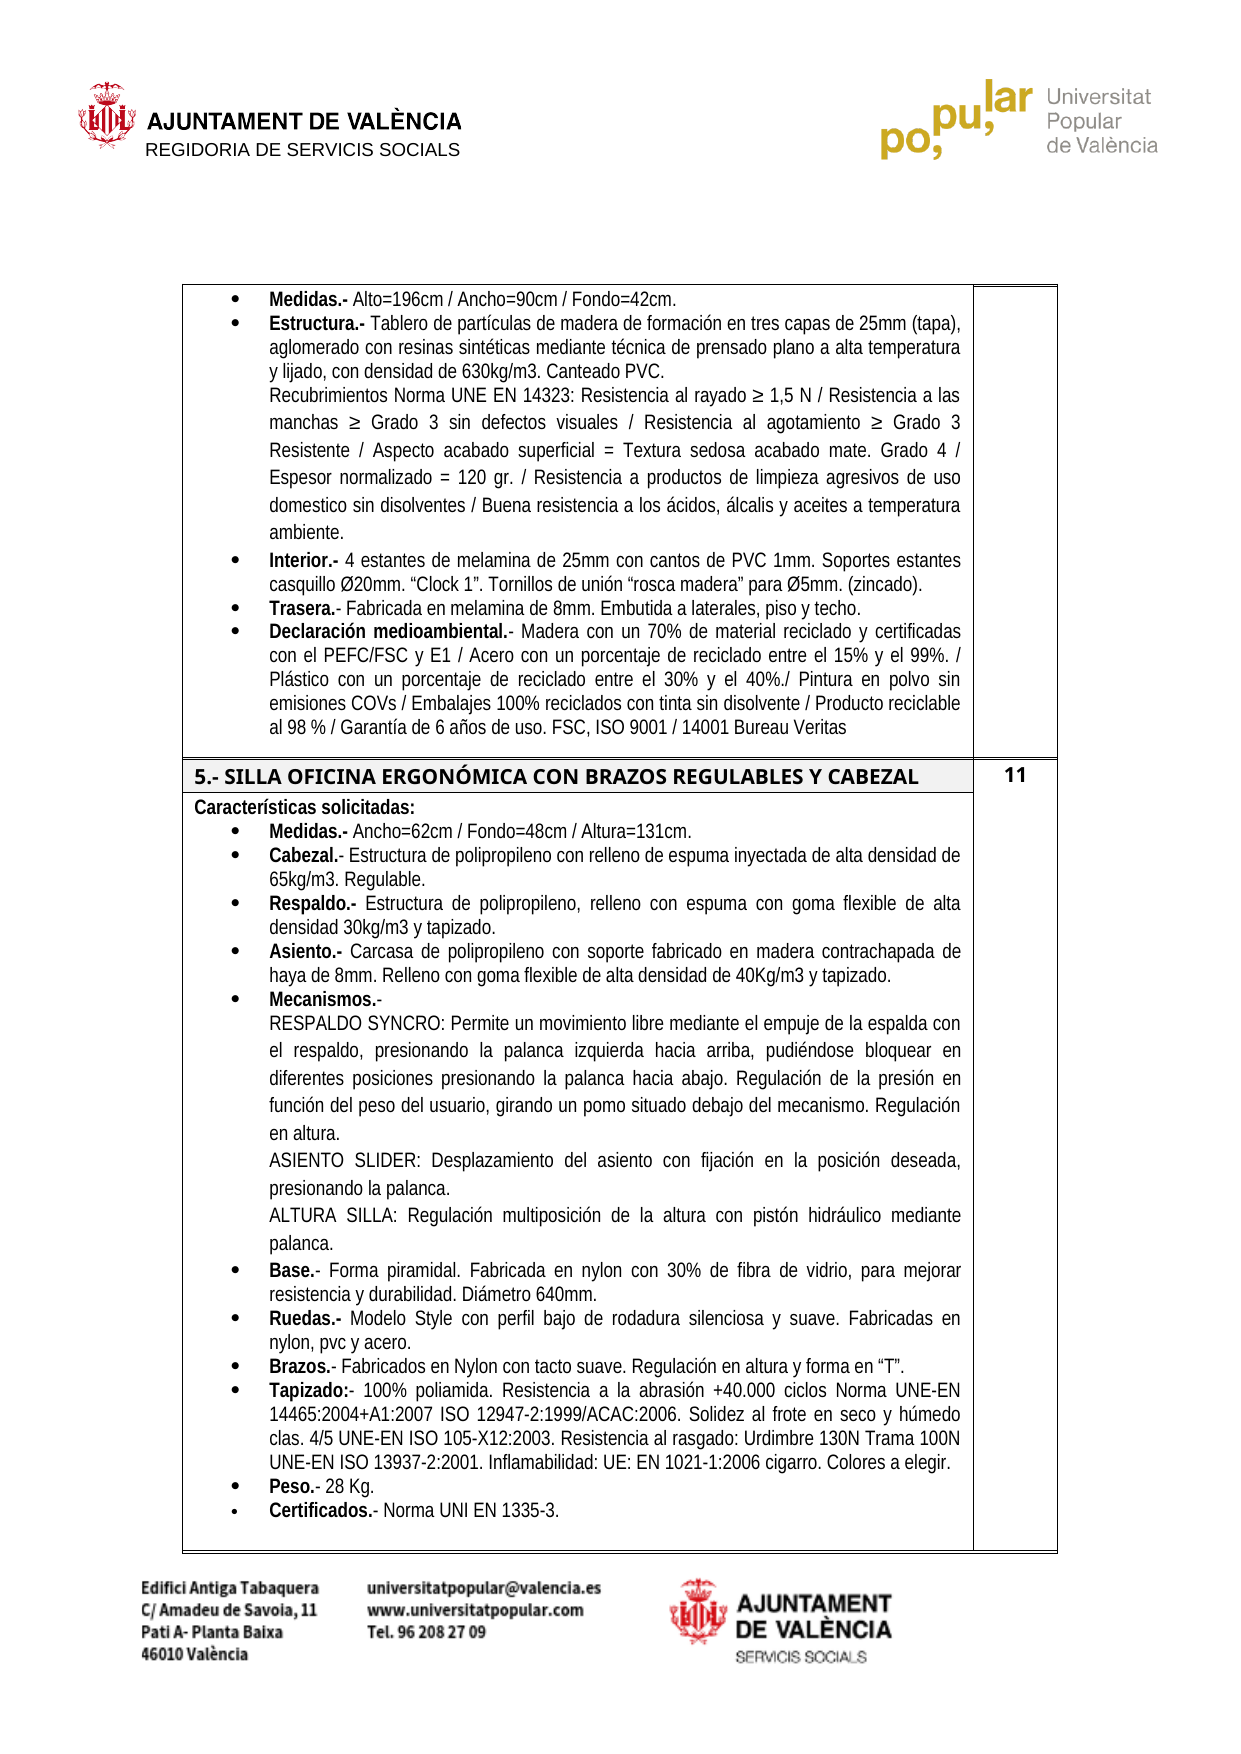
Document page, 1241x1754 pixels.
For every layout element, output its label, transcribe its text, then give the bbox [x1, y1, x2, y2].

table_cell 11 [974, 760, 1057, 1550]
picture [78, 81, 462, 149]
picture [881, 79, 1158, 160]
picture [141, 1561, 909, 1681]
table_cell 5.- SILLA OFICINA ERGONÓMICA CON BRAZOS REGULABLES Y CABEZAL [183, 760, 973, 792]
picture [207, 144, 216, 149]
picture [394, 144, 403, 149]
table_cell Características solicitadas: Medidas.- Ancho=62cm / Fondo=48cm / Altura=131cm. Cabezal.- Estructura de polipropileno con relleno de espuma inyectada de alta densidad de 65kg/m3. Regulable. Respaldo.- Estructura de polipropileno, relleno con espuma con goma flexible de alta densidad 30kg/m3 y tapizado. Asiento.- Carcasa de polipropileno con soporte fabricado en madera contrachapada de haya de 8mm. Relleno con goma flexible de alta densidad de 40Kg/m3 y tapizado. Mecanismos.- RESPALDO SYNCRO: Permite un movimiento libre mediante el empuje de la espalda con el respaldo, presionando la palanca izquierda hacia arriba, pudiéndose bloquear en diferentes posiciones presionando la palanca hacia abajo. Regulación de la presión en función del peso del usuario, girando un pomo situado debajo del mecanismo. Regulación en altura. ASIENTO SLIDER: Desplazamiento del asiento con fijación en la posición deseada, presionando la palanca. ALTURA SILLA: Regulación multiposición de la altura con pistón hidráulico mediante palanca. Base.- Forma piramidal. Fabricada en nylon con 30% de fibra de vidrio, para mejorar resistencia y durabilidad. Diámetro 640mm. Ruedas.- Modelo Style con perfil bajo de rodadura silenciosa y suave. Fabricadas en nylon, pvc y acero. Brazos.- Fabricados en Nylon con tacto suave. Regulación en altura y forma en “T”. Tapizado:- 100% poliamida. Resistencia a la abrasión +40.000 ciclos Norma UNE-EN 14465:2004+A1:2007 ISO 12947-2:1999/ACAC:2006. Solidez al frote en seco y húmedo clas. 4/5 UNE-EN ISO 105-X12:2003. Resistencia al rasgado: Urdimbre 130N Trama 100N UNE-EN ISO 13937-2:2001. Inflamabilidad: UE: EN 1021-1:2006 cigarro. Colores a elegir. Peso.- 28 Kg. Certificados.- Norma UNI EN 1335-3. [183, 793, 973, 1550]
